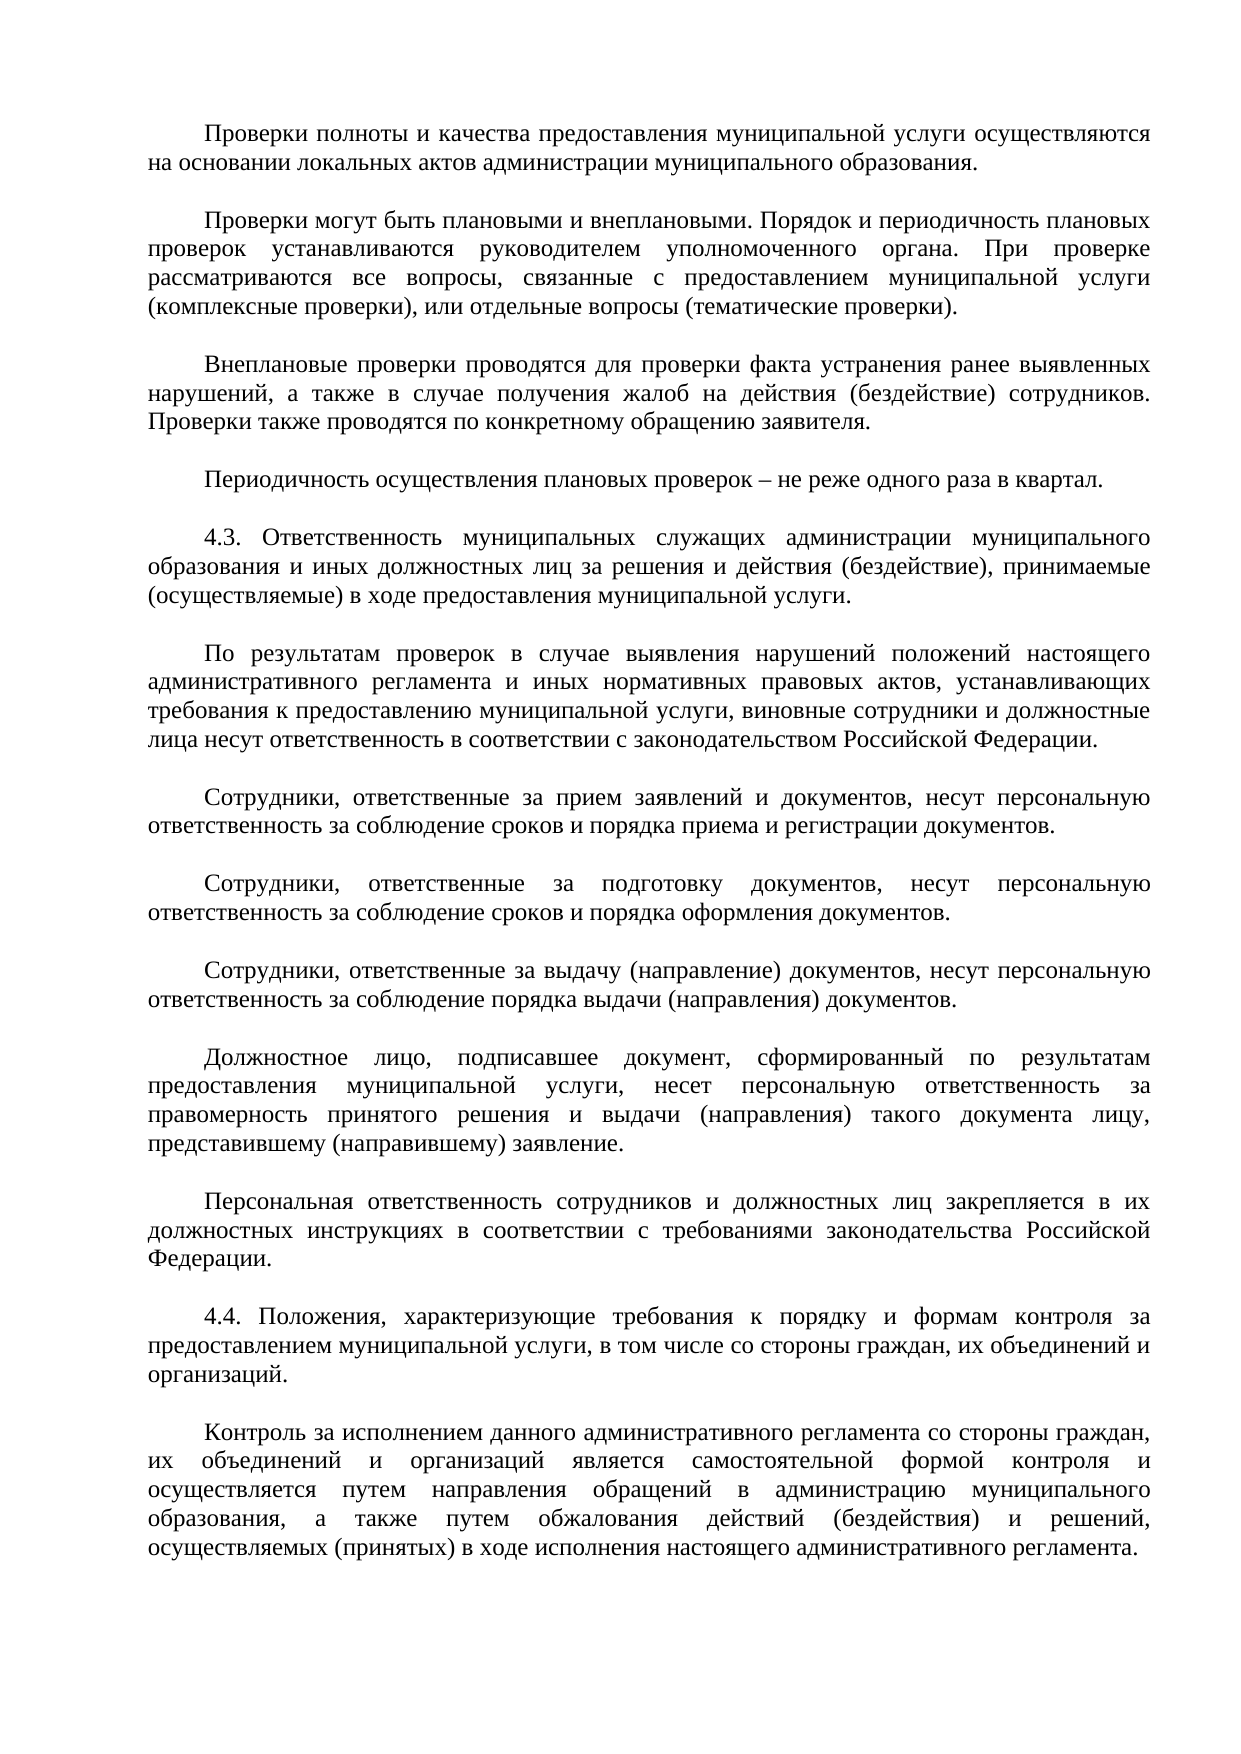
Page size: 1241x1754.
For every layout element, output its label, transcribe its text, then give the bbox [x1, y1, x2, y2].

text Периодичность осуществления плановых проверок – не реже одного раза в квартал. [148, 464, 1152, 493]
text Сотрудники, ответственные за подготовку документов, несут персональную ответственность за соблюдение сроков и порядка оформления документов. [148, 868, 1152, 926]
text Сотрудники, ответственные за выдачу (направление) документов, несут персональную ответственность за соблюдение порядка выдачи (направления) документов. [148, 955, 1152, 1013]
text Контроль за исполнением данного административного регламента со стороны граждан, их объединений и организаций является самостоятельной формой контроля и осуществляется путем направления обращений в администрацию муниципального образования, а также путем обжалования действий (бездействия) и решений, осуществляемых (принятых) в ходе исполнения настоящего административного регламента. [148, 1417, 1152, 1561]
text Персональная ответственность сотрудников и должностных лиц закрепляется в их должностных инструкциях в соответствии с требованиями законодательства Российской Федерации. [148, 1186, 1152, 1272]
text Внеплановые проверки проводятся для проверки факта устранения ранее выявленных нарушений, а также в случае получения жалоб на действия (бездействие) сотрудников. Проверки также проводятся по конкретному обращению заявителя. [148, 349, 1152, 435]
text Проверки полноты и качества предоставления муниципальной услуги осуществляются на основании локальных актов администрации муниципального образования. [148, 118, 1152, 176]
text Должностное лицо, подписавшее документ, сформированный по результатам предоставления муниципальной услуги, несет персональную ответственность за правомерность принятого решения и выдачи (направления) такого документа лицу, представившему (направившему) заявление. [148, 1042, 1152, 1157]
text 4.4. Положения, характеризующие требования к порядку и формам контроля за предоставлением муниципальной услуги, в том числе со стороны граждан, их объединений и организаций. [148, 1301, 1152, 1388]
text По результатам проверок в случае выявления нарушений положений настоящего административного регламента и иных нормативных правовых актов, устанавливающих требования к предоставлению муниципальной услуги, виновные сотрудники и должностные лица несут ответственность в соответствии с законодательством Российской Федерации. [148, 638, 1152, 753]
text Проверки могут быть плановыми и внеплановыми. Порядок и периодичность плановых проверок устанавливаются руководителем уполномоченного органа. При проверке рассматриваются все вопросы, связанные с предоставлением муниципальной услуги (комплексные проверки), или отдельные вопросы (тематические проверки). [148, 205, 1152, 320]
text Сотрудники, ответственные за прием заявлений и документов, несут персональную ответственность за соблюдение сроков и порядка приема и регистрации документов. [148, 782, 1152, 839]
text 4.3. Ответственность муниципальных служащих администрации муниципального образования и иных должностных лиц за решения и действия (бездействие), принимаемые (осуществляемые) в ходе предоставления муниципальной услуги. [148, 522, 1152, 608]
